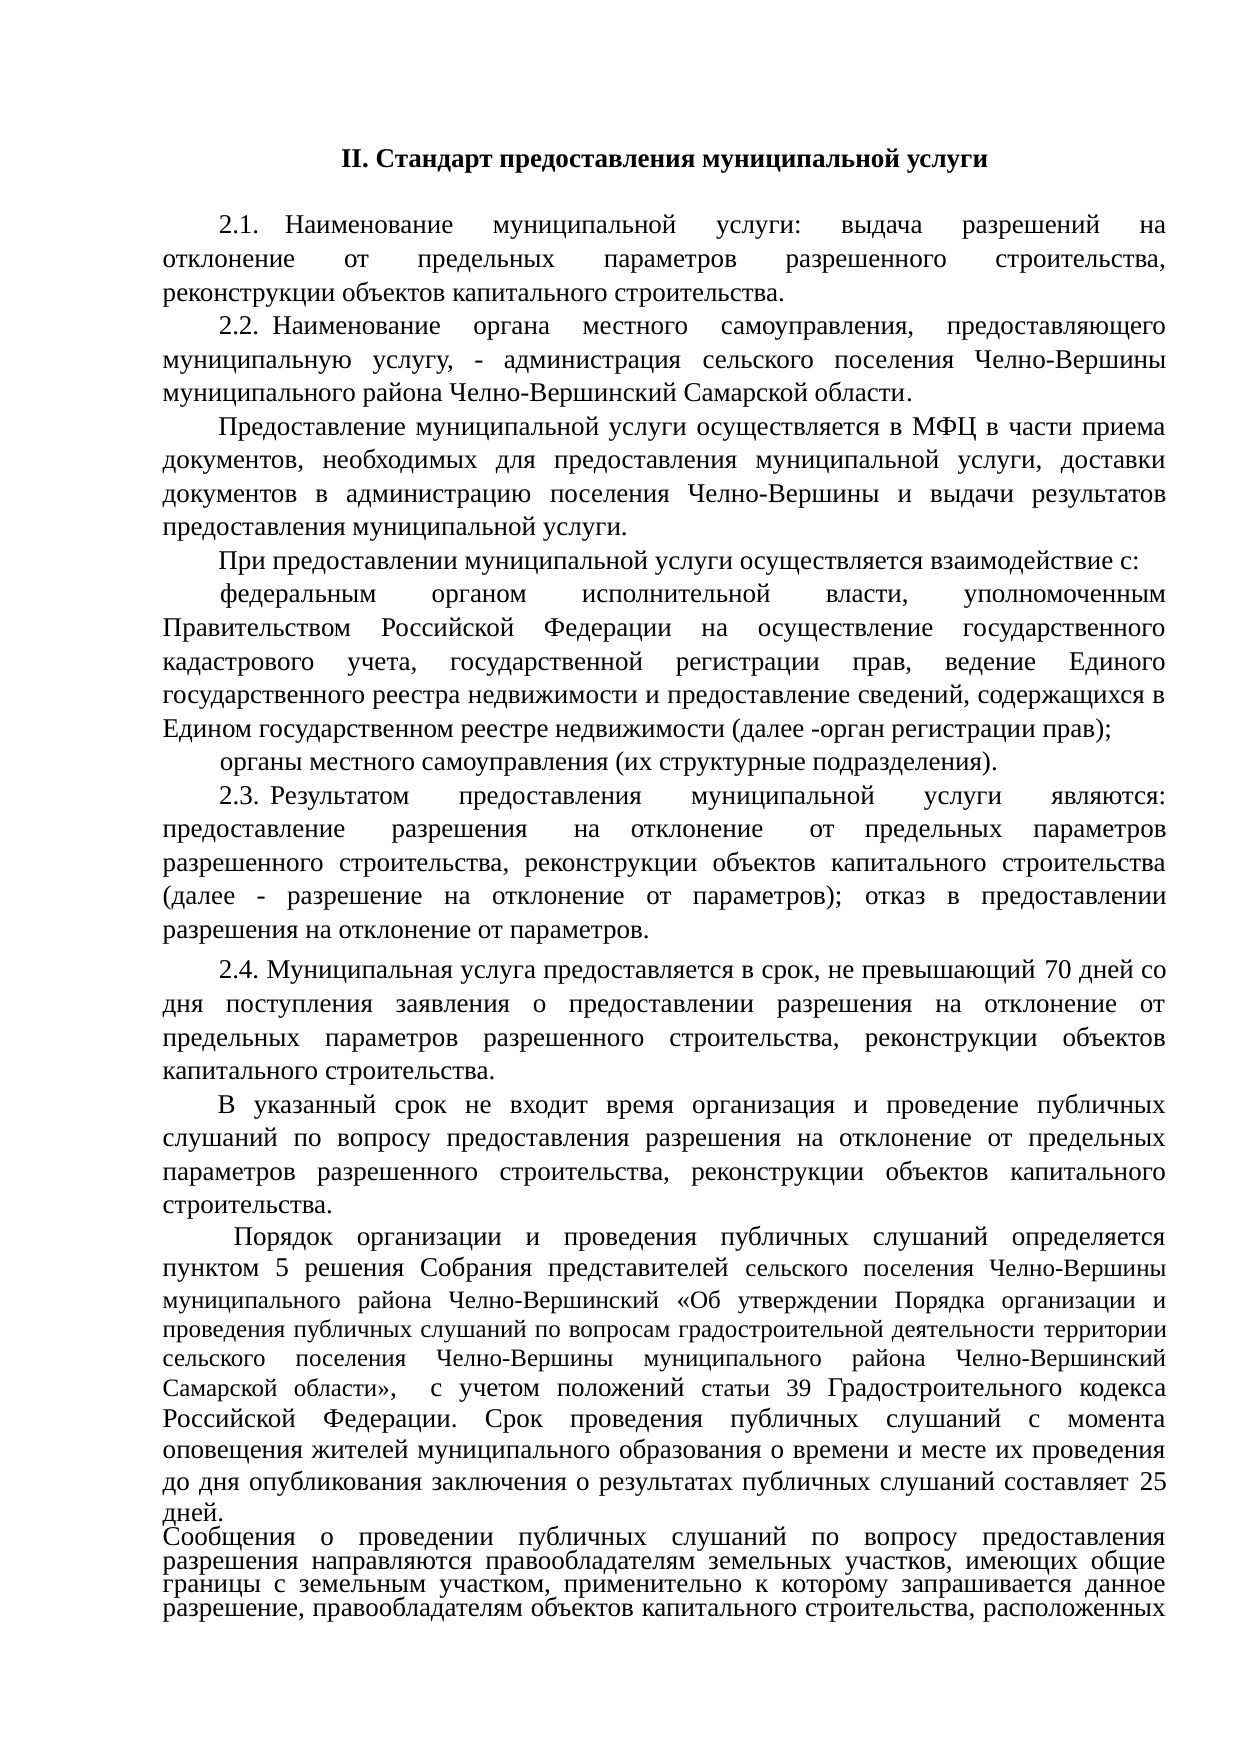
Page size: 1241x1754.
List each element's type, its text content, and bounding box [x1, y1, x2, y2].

text 2.4. Муниципальная услуга предоставляется в срок, не превышающий 70 дней со дня поступления заявления о предоставлении разрешения на отклонение от предельных параметров разрешенного строительства, реконструкции объектов капитального строительства. [162, 952, 1167, 1086]
text органы местного самоуправления (их структурные подразделения). [219, 744, 1167, 777]
text Предоставление муниципальной услуги осуществляется в МФЦ в части приема документов, необходимых для предоставления муниципальной услуги, доставки документов в администрацию поселения Челно-Вершины и выдачи результатов предоставления муниципальной услуги. [162, 408, 1167, 543]
text При предоставлении муниципальной услуги осуществляется взаимодействие с: [162, 543, 1167, 576]
text 2.2. Наименование органа местного самоуправления, предоставляющего муниципальную услугу, - администрация сельского поселения Челно-Вершины муниципального района Челно-Вершинский Самарской области. [162, 308, 1167, 408]
text II. Стандарт предоставления муниципальной услуги [162, 142, 1167, 174]
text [162, 1527, 1167, 1621]
text 2.1. Наименование муниципальной услуги: выдача разрешений на отклонение от предельных параметров разрешенного строительства, реконструкции объектов капитального строительства. [162, 207, 1167, 308]
text Порядок организации и проведения публичных слушаний определяется пунктом 5 решения Собрания представителей сельского поселения Челно-Вершины муниципального района Челно-Вершинский «Об утверждении Порядка организации и проведения публичных слушаний по вопросам градостроительной деятельности территории сельского поселения Челно-Вершины муниципального района Челно-Вершинский Самарской области», с учетом положений статьи 39 Градостроительного кодекса Российской Федерации. Срок проведения публичных слушаний с момента оповещения жителей муниципального образования о времени и месте их проведения до дня опубликования заключения о результатах публичных слушаний составляет 25 дней. [162, 1220, 1167, 1527]
text федеральным органом исполнительной власти, уполномоченным Правительством Российской Федерации на осуществление государственного кадастрового учета, государственной регистрации прав, ведение Единого государственного реестра недвижимости и предоставление сведений, содержащихся в Едином государственном реестре недвижимости (далее -орган регистрации прав); [162, 576, 1167, 744]
text В указанный срок не входит время организация и проведение публичных слушаний по вопросу предоставления разрешения на отклонение от предельных параметров разрешенного строительства, реконструкции объектов капитального строительства. [162, 1086, 1167, 1220]
text 2.3. Результатом предоставления муниципальной услуги являются: предоставление разрешения на отклонение от предельных параметров разрешенного строительства, реконструкции объектов капитального строительства (далее - разрешение на отклонение от параметров); отказ в предоставлении разрешения на отклонение от параметров. [162, 777, 1167, 945]
